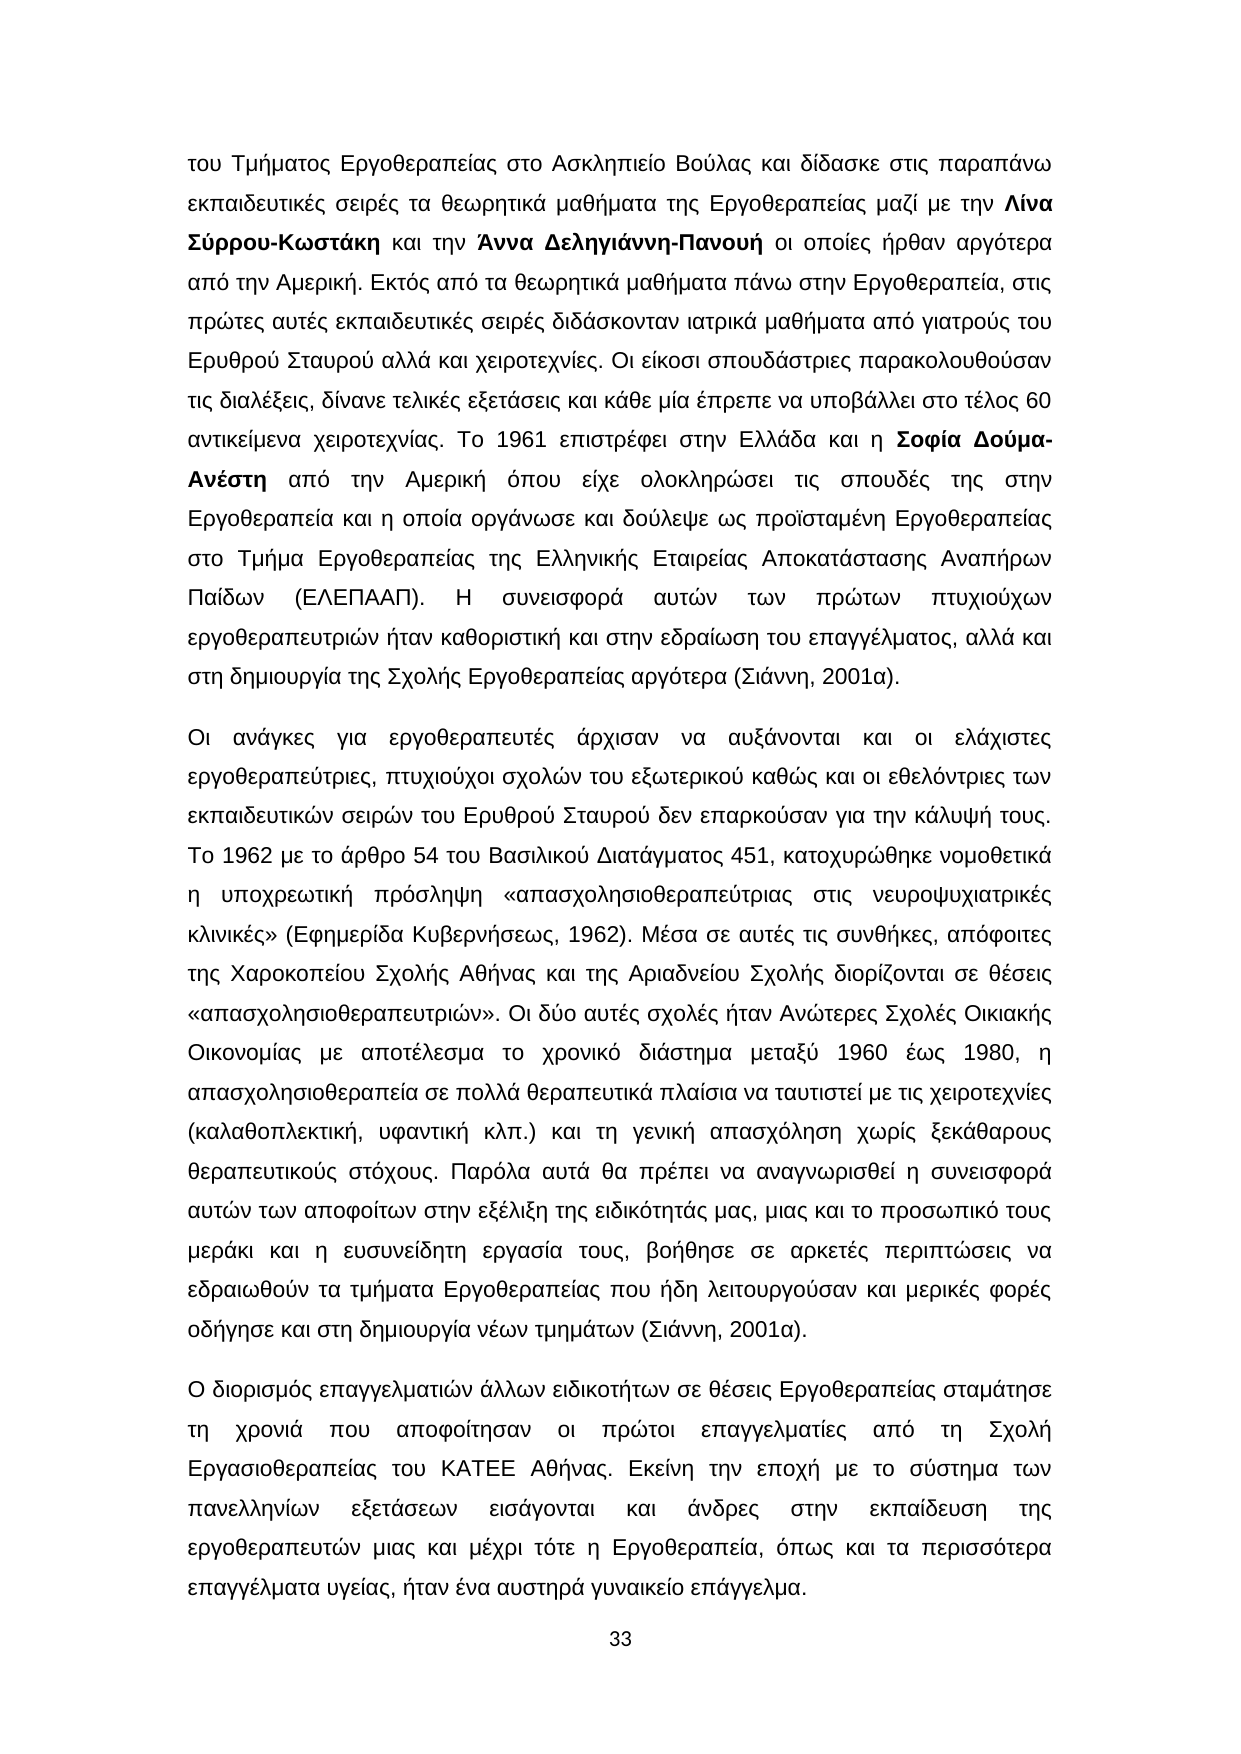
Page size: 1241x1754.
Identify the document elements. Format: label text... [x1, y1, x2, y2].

text Οι ανάγκες για εργοθεραπευτές άρχισαν να αυξάνονται και οι ελάχιστες εργοθεραπεύτριες, πτυχιούχοι σχολών του εξωτερικού καθώς και οι εθελόντριες των εκπαιδευτικών σειρών του Ερυθρού Σταυρού δεν επαρκούσαν για την κάλυψή τους. Το 1962 με το άρθρο 54 του Βασιλικού Διατάγματος 451, κατοχυρώθηκε νομοθετικά η υποχρεωτική πρόσληψη «απασχολησιοθεραπεύτριας στις νευροψυχιατρικές κλινικές» (Εφημερίδα Κυβερνήσεως, 1962). Μέσα σε αυτές τις συνθήκες, απόφοιτες της Χαροκοπείου Σχολής Αθήνας και της Αριαδνείου Σχολής διορίζονται σε θέσεις «απασχολησιοθεραπευτριών». Οι δύο αυτές σχολές ήταν Ανώτερες Σχολές Οικιακής Οικονομίας με αποτέλεσμα το χρονικό διάστημα μεταξύ 1960 έως 1980, η απασχολησιοθεραπεία σε πολλά θεραπευτικά πλαίσια να ταυτιστεί με τις χειροτεχνίες (καλαθοπλεκτική, υφαντική κλπ.) και τη γενική απασχόληση χωρίς ξεκάθαρους θεραπευτικούς στόχους. Παρόλα αυτά θα πρέπει να αναγνωρισθεί η συνεισφορά αυτών των αποφοίτων στην εξέλιξη της ειδικότητάς μας, μιας και το προσωπικό τους μεράκι και η ευσυνείδητη εργασία τους, βοήθησε σε αρκετές περιπτώσεις να εδραιωθούν τα τμήματα Εργοθεραπείας που ήδη λειτουργούσαν και μερικές φορές οδήγησε και στη δημιουργία νέων τμημάτων (Σιάννη, 2001α). [187, 723, 1053, 1342]
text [187, 150, 1053, 689]
text Ο διορισμός επαγγελματιών άλλων ειδικοτήτων σε θέσεις Εργοθεραπείας σταμάτησε τη χρονιά που αποφοίτησαν οι πρώτοι επαγγελματίες από τη Σχολή Εργασιοθεραπείας του ΚΑΤΕΕ Αθήνας. Εκείνη την εποχή με το σύστημα των πανελληνίων εξετάσεων εισάγονται και άνδρες στην εκπαίδευση της εργοθεραπευτών μιας και μέχρι τότε η Εργοθεραπεία, όπως και τα περισσότερα επαγγέλματα υγείας, ήταν ένα αυστηρά γυναικείο επάγγελμα. [187, 1376, 1053, 1600]
